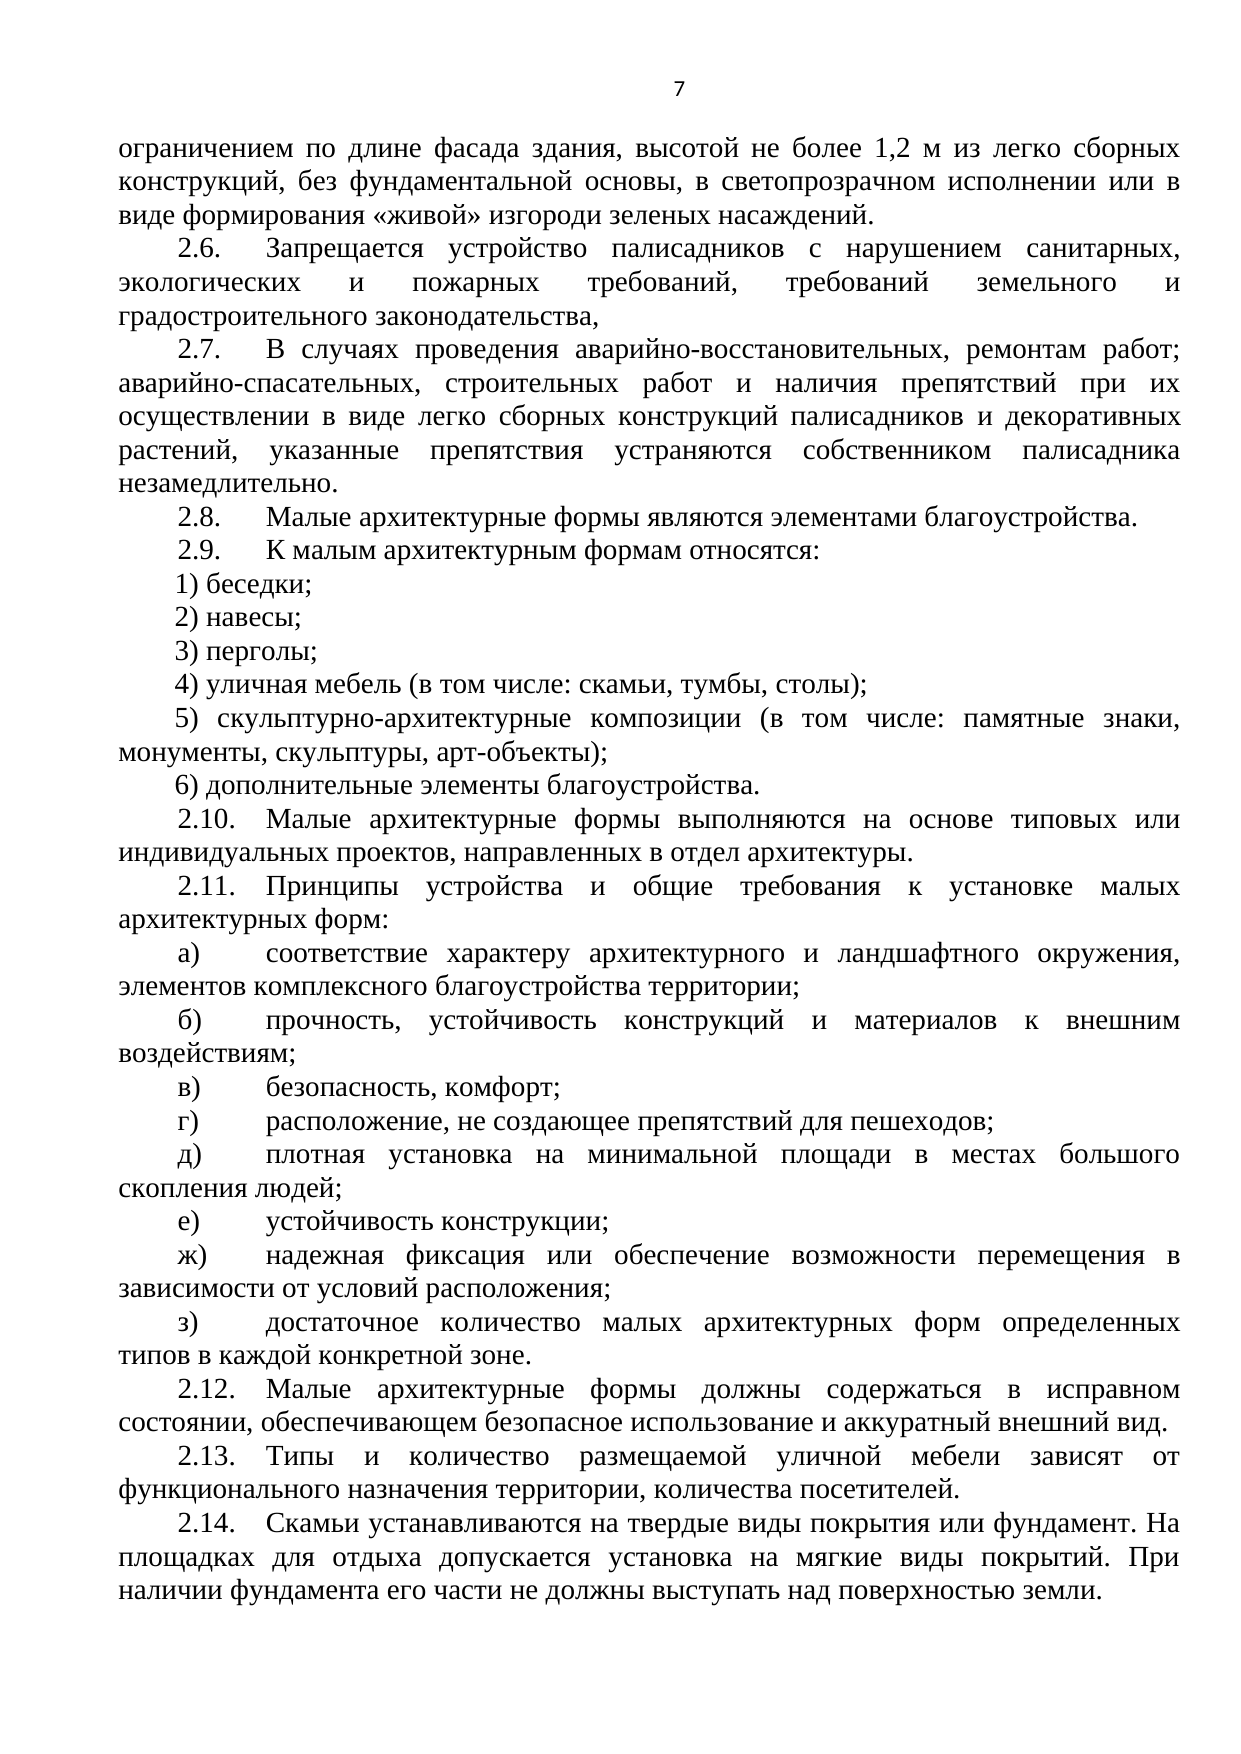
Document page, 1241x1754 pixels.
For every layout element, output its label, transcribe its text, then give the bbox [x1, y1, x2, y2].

list расположение, не создающее препятствий для пешеходов; [118, 1103, 1181, 1136]
list К малым архитектурным формам относятся: [118, 532, 1181, 566]
list соответствие характеру архитектурного и ландшафтного окружения, элементов комплексного благоустройства территории; [118, 935, 1181, 1002]
list надежная фиксация или обеспечение возможности перемещения в зависимости от условий расположения; [118, 1237, 1181, 1304]
list Запрещается устройство палисадников с нарушением санитарных, экологических и пожарных требований, требований земельного и градостроительного законодательства, [118, 231, 1181, 331]
list Скамьи устанавливаются на твердые виды покрытия или фундамент. На площадках для отдыха допускается установка на мягкие виды покрытий. При наличии фундамента его части не должны выступать над поверхностью земли. [118, 1505, 1181, 1606]
text 1) беседки; [118, 566, 1181, 599]
list достаточное количество малых архитектурных форм определенных типов в каждой конкретной зоне. [118, 1304, 1181, 1371]
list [118, 130, 1181, 231]
list Малые архитектурные формы являются элементами благоустройства. [118, 499, 1181, 532]
list В случаях проведения аварийно-восстановительных, ремонтам работ; аварийно-спасательных, строительных работ и наличия препятствий при их осуществлении в виде легко сборных конструкций палисадников и декоративных растений, указанные препятствия устраняются собственником палисадника незамедлительно. [118, 331, 1181, 499]
list прочность, устойчивость конструкций и материалов к внешним воздействиям; [118, 1002, 1181, 1069]
list Типы и количество размещаемой уличной мебели зависят от функционального назначения территории, количества посетителей. [118, 1438, 1181, 1505]
text 2) навесы; [118, 599, 1181, 633]
list плотная установка на минимальной площади в местах большого скопления людей; [118, 1136, 1181, 1203]
text 4) уличная мебель (в том числе: скамьи, тумбы, столы); [118, 667, 1181, 700]
list Малые архитектурные формы выполняются на основе типовых или индивидуальных проектов, направленных в отдел архитектуры. [118, 801, 1181, 868]
text 5) скульптурно-архитектурные композиции (в том числе: памятные знаки, монументы, скульптуры, арт-объекты); [118, 700, 1181, 767]
list безопасность, комфорт; [118, 1069, 1181, 1103]
list Малые архитектурные формы должны содержаться в исправном состоянии, обеспечивающем безопасное использование и аккуратный внешний вид. [118, 1371, 1181, 1438]
text 6) дополнительные элементы благоустройства. [118, 767, 1181, 801]
list устойчивость конструкции; [118, 1203, 1181, 1237]
text 3) перголы; [118, 633, 1181, 667]
list Принципы устройства и общие требования к установке малых архитектурных форм: [118, 868, 1181, 935]
